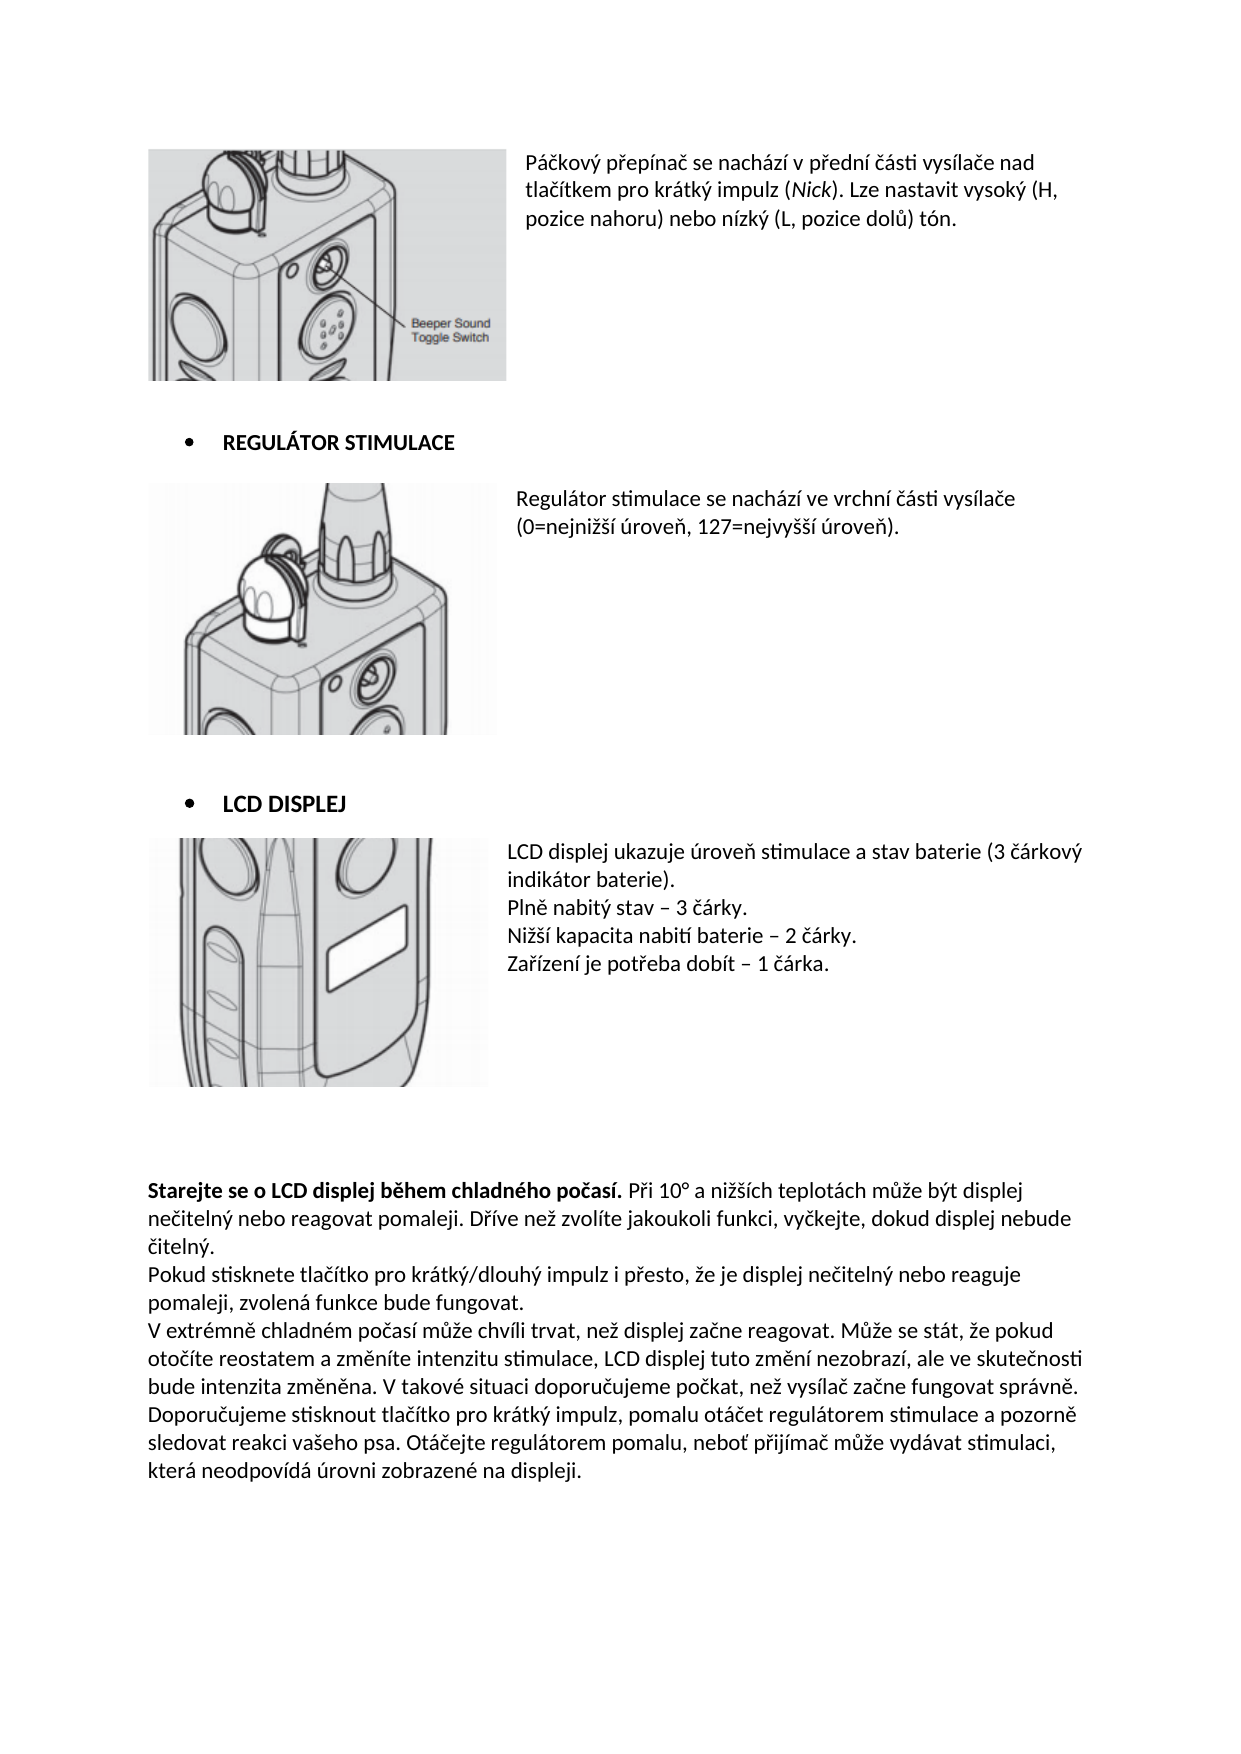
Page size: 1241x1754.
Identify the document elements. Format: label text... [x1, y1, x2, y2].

text Páčkový přepínač se nachází v přední části vysílače nad tlačítkem pro krátký impulz (Nick). Lze nastavit vysoký (H, pozice nahoru) nebo nízký (L, pozice dolů) tón. [506, 148, 1093, 232]
text Regulátor stimulace se nachází ve vrchní části vysílače (0=nejnižší úroveň, 127=nejvyšší úroveň). [496, 484, 1093, 540]
text V extrémně chladném počasí může chvíli trvat, než displej začne reagovat. Může se stát, že pokud otočíte reostatem a změníte intenzitu stimulace, LCD displej tuto změní nezobrazí, ale ve skutečnosti bude intenzita změněna. V takové situaci doporučujeme počkat, než vysílač začne fungovat správně. Doporučujeme stisknout tlačítko pro krátký impulz, pomalu otáčet regulátorem stimulace a pozorně sledovat reakci vašeho psa. Otáčejte regulátorem pomalu, neboť přijímač může vydávat stimulaci, která neodpovídá úrovni zobrazené na displeji. [148, 1316, 1093, 1484]
text Nižší kapacita nabití baterie – 2 čárky. [487, 921, 1093, 949]
list REGULÁTOR STIMULACE [185, 428, 1093, 456]
text Plně nabitý stav – 3 čárky. [487, 893, 1093, 921]
picture [146, 483, 496, 733]
text Pokud stisknete tlačítko pro krátký/dlouhý impulz i přesto, že je displej nečitelný nebo reaguje pomaleji, zvolená funkce bude fungovat. [148, 1260, 1093, 1316]
picture [147, 838, 487, 1085]
text LCD displej ukazuje úroveň stimulace a stav baterie (3 čárkový indikátor baterie). [148, 837, 1093, 893]
list LCD DISPLEJ [185, 788, 1093, 818]
picture [146, 148, 506, 380]
text Starejte se o LCD displej během chladného počasí. Při 10° a nižších teplotách může být displej nečitelný nebo reagovat pomaleji. Dříve než zvolíte jakoukoli funkci, vyčkejte, dokud displej nebude čitelný. [148, 1176, 1093, 1260]
text Zařízení je potřeba dobít – 1 čárka. [487, 949, 1093, 977]
